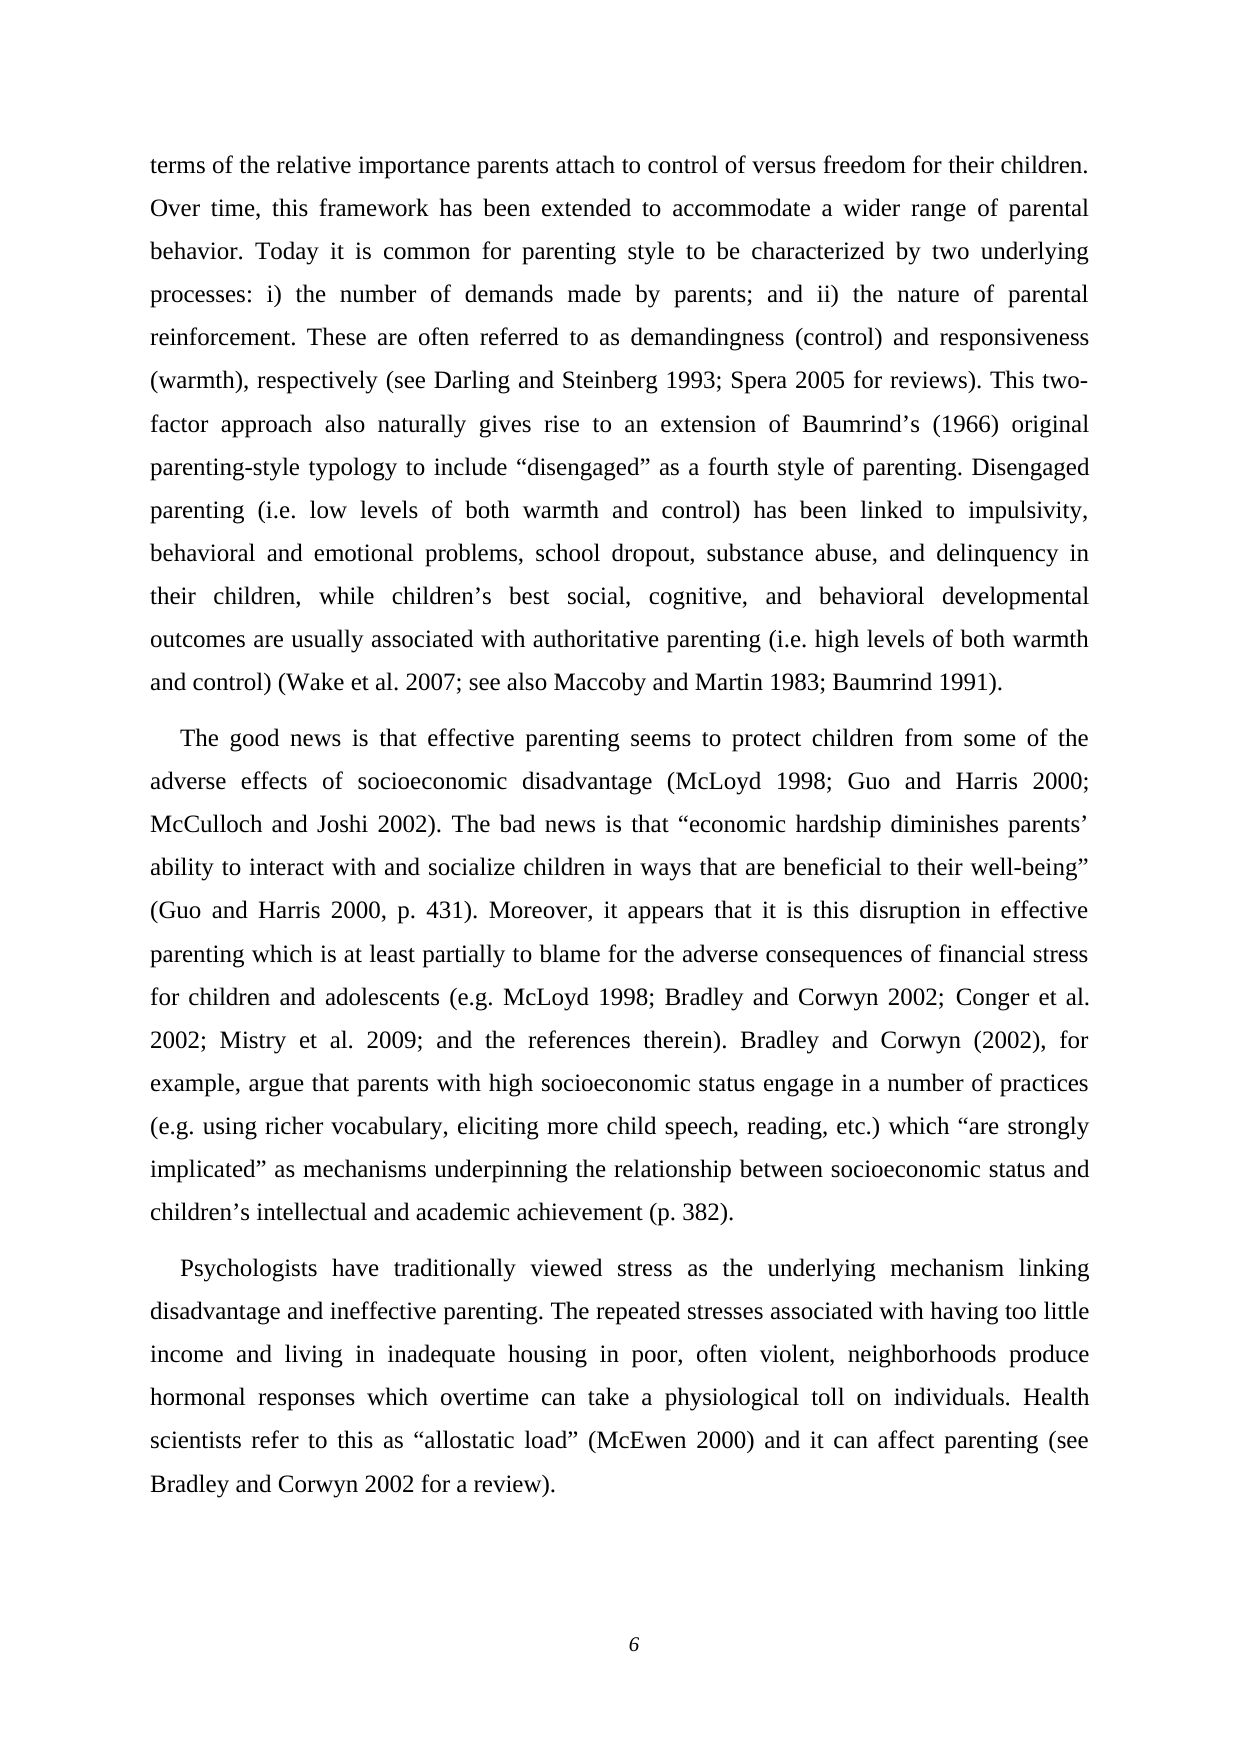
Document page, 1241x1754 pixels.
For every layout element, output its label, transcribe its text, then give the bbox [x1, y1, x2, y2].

text Psychologists have traditionally viewed stress as the underlying mechanism linking disadvantage and ineffective parenting. The repeated stresses associated with having too little income and living in inadequate housing in poor, often violent, neighborhoods produce hormonal responses which overtime can take a physiological toll on individuals. Health scientists refer to this as “allostatic load” (McEwen 2000) and it can affect parenting (see Bradley and Corwyn 2002 for a review). [150, 1253, 1090, 1497]
text The good news is that effective parenting seems to protect children from some of the adverse effects of socioeconomic disadvantage (McLoyd 1998; Guo and Harris 2000; McCulloch and Joshi 2002). The bad news is that “economic hardship diminishes parents’ ability to interact with and socialize children in ways that are beneficial to their well-being” (Guo and Harris 2000, p. 431). Moreover, it appears that it is this disruption in effective parenting which is at least partially to blame for the adverse consequences of financial stress for children and adolescents (e.g. McLoyd 1998; Bradley and Corwyn 2002; Conger et al. 2002; Mistry et al. 2009; and the references therein). Bradley and Corwyn (2002), for example, argue that parents with high socioeconomic status engage in a number of practices (e.g. using richer vocabulary, eliciting more child speech, reading, etc.) which “are strongly implicated” as mechanisms underpinning the relationship between socioeconomic status and children’s intellectual and academic achievement (p. 382). [150, 723, 1090, 1226]
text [150, 150, 1090, 696]
